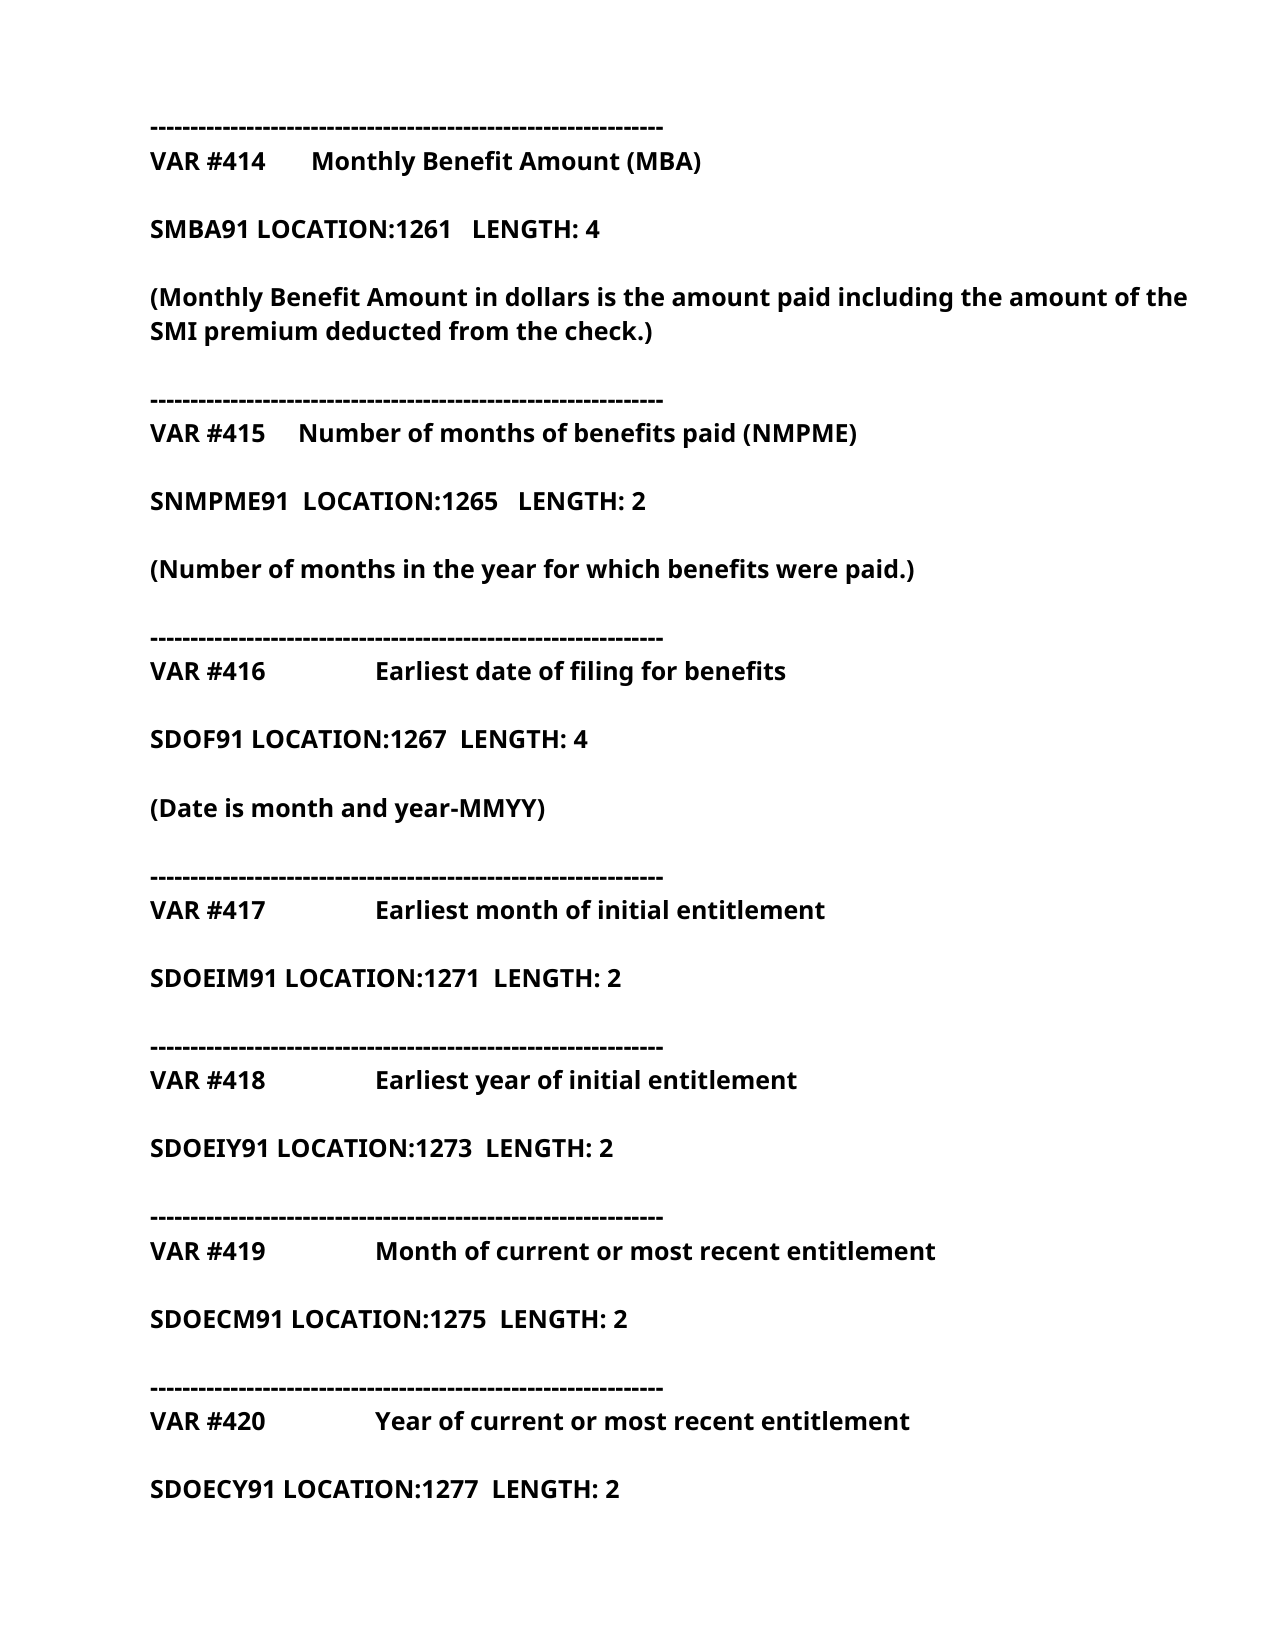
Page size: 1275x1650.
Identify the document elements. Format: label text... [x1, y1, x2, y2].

text VAR #415 Number of months of benefits paid (NMPME) [150, 416, 1200, 450]
text VAR #418 Earliest year of initial entitlement [150, 1063, 1200, 1097]
text SNMPME91 LOCATION:1265 LENGTH: 2 [150, 484, 1200, 518]
text SDOEIM91 LOCATION:1271 LENGTH: 2 [150, 961, 1200, 995]
text SMBA91 LOCATION:1261 LENGTH: 4 [150, 211, 1200, 245]
text SDOEIY91 LOCATION:1273 LENGTH: 2 [150, 1131, 1200, 1165]
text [150, 1369, 1200, 1403]
text (Monthly Benefit Amount in dollars is the amount paid including the amount of the SMI premium deducted from the check.) [150, 279, 1200, 347]
text ---------------------------------------------------------------- [150, 620, 1200, 654]
text VAR #420 Year of current or most recent entitlement [150, 1403, 1200, 1437]
text VAR #417 Earliest month of initial entitlement [150, 892, 1200, 927]
text ---------------------------------------------------------------- [150, 382, 1200, 416]
text SDOECM91 LOCATION:1275 LENGTH: 2 [150, 1301, 1200, 1335]
text ---------------------------------------------------------------- [150, 858, 1200, 892]
text VAR #419 Month of current or most recent entitlement [150, 1233, 1200, 1267]
text (Number of months in the year for which benefits were paid.) [150, 552, 1200, 586]
text ---------------------------------------------------------------- [150, 109, 1200, 143]
text (Date is month and year-MMYY) [150, 790, 1200, 824]
text SDOECY91 LOCATION:1277 LENGTH: 2 [150, 1472, 1200, 1506]
text VAR #414 Monthly Benefit Amount (MBA) [150, 143, 1200, 177]
text SDOF91 LOCATION:1267 LENGTH: 4 [150, 722, 1200, 756]
text ---------------------------------------------------------------- [150, 1199, 1200, 1233]
text ---------------------------------------------------------------- [150, 1029, 1200, 1063]
text VAR #416 Earliest date of filing for benefits [150, 654, 1200, 688]
